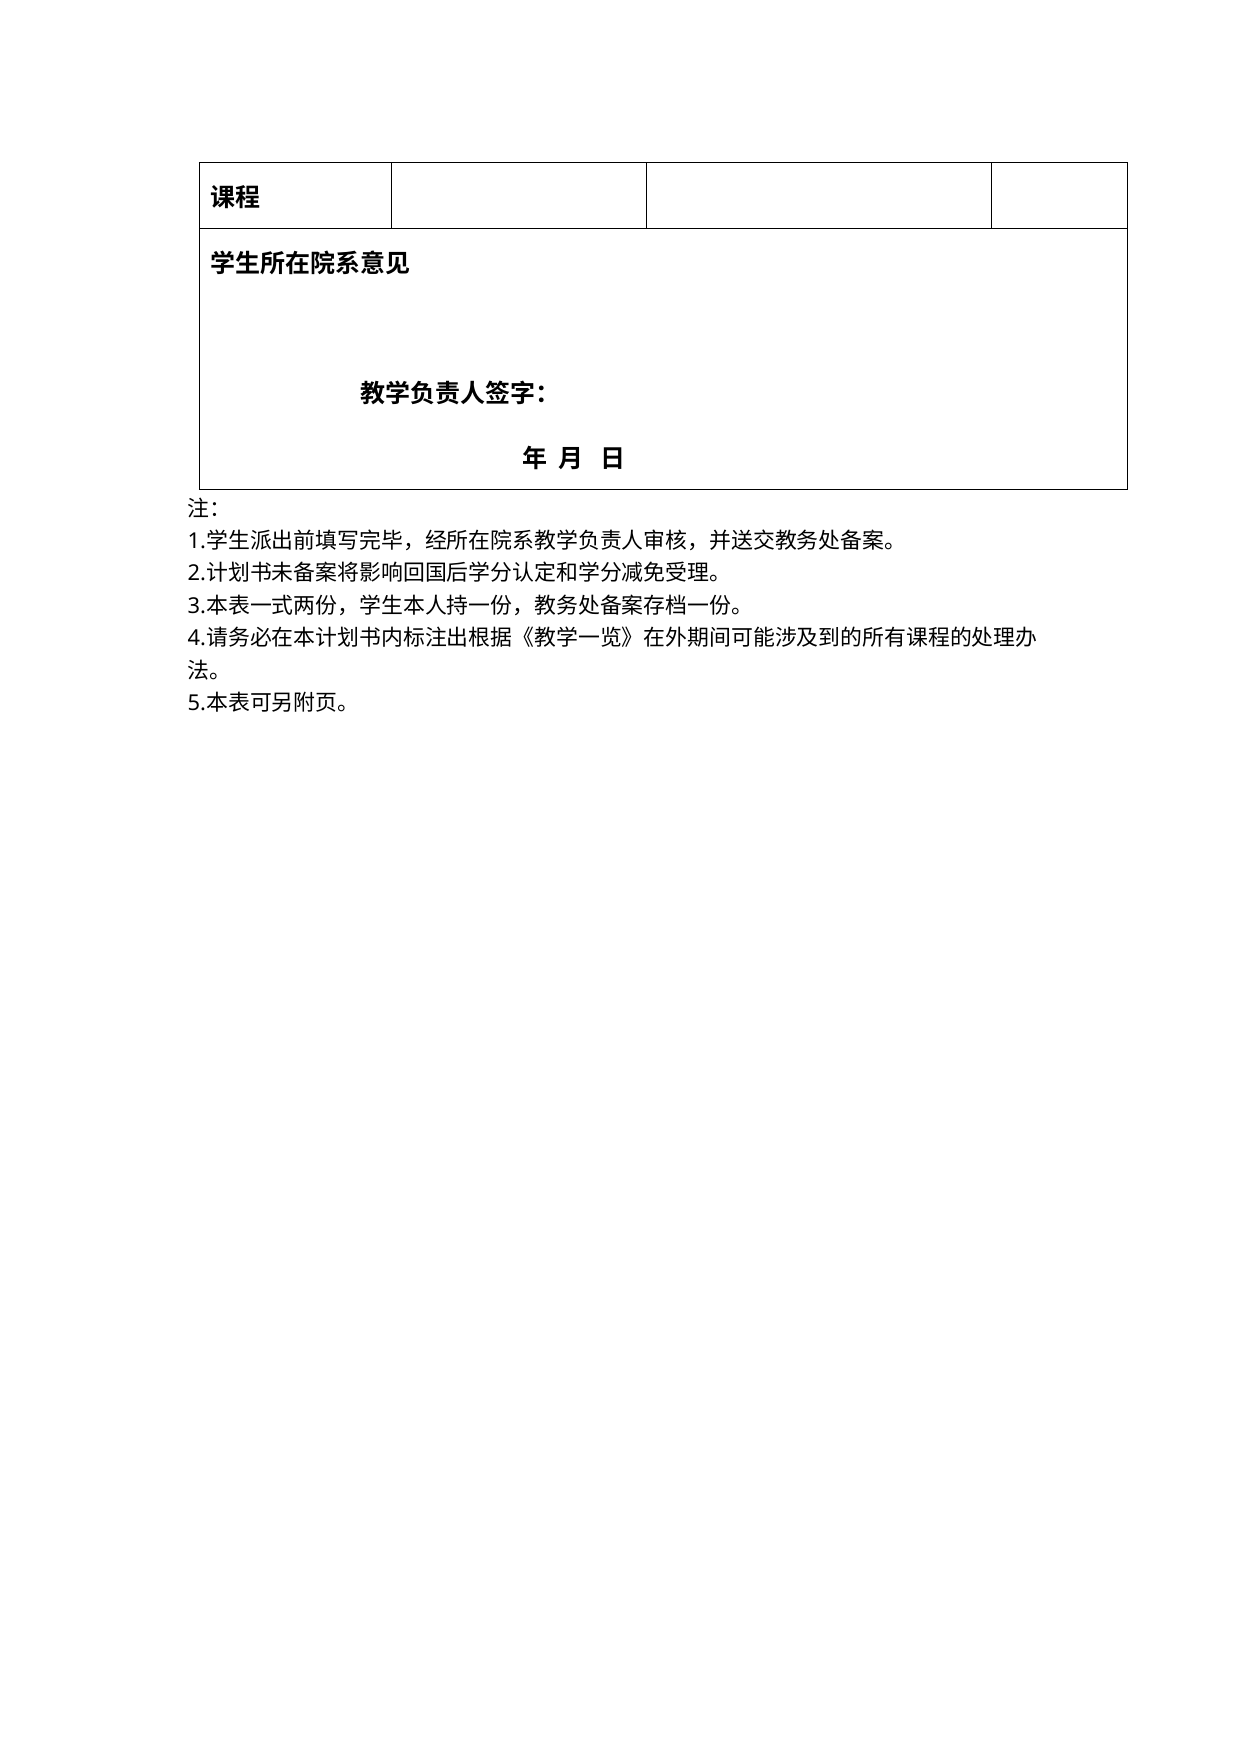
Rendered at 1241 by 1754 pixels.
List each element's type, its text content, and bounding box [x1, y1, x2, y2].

text 3.本表一式两份，学生本人持一份，教务处备案存档一份。 [187, 588, 1053, 620]
table_cell [647, 163, 991, 228]
text 5.本表可另附页。 [187, 685, 1053, 718]
text 注： [187, 490, 1053, 523]
text 1.学生派出前填写完毕，经所在院系教学负责人审核，并送交教务处备案。 [187, 523, 1053, 555]
table_cell 学生所在院系意见 教学负责人签字： 年 月 日 [200, 229, 1127, 489]
text 2.计划书未备案将影响回国后学分认定和学分减免受理。 [187, 555, 1053, 588]
table_cell [992, 163, 1127, 228]
table_cell [392, 163, 646, 228]
text 4.请务必在本计划书内标注出根据《教学一览》在外期间可能涉及到的所有课程的处理办法。 [187, 620, 1053, 685]
